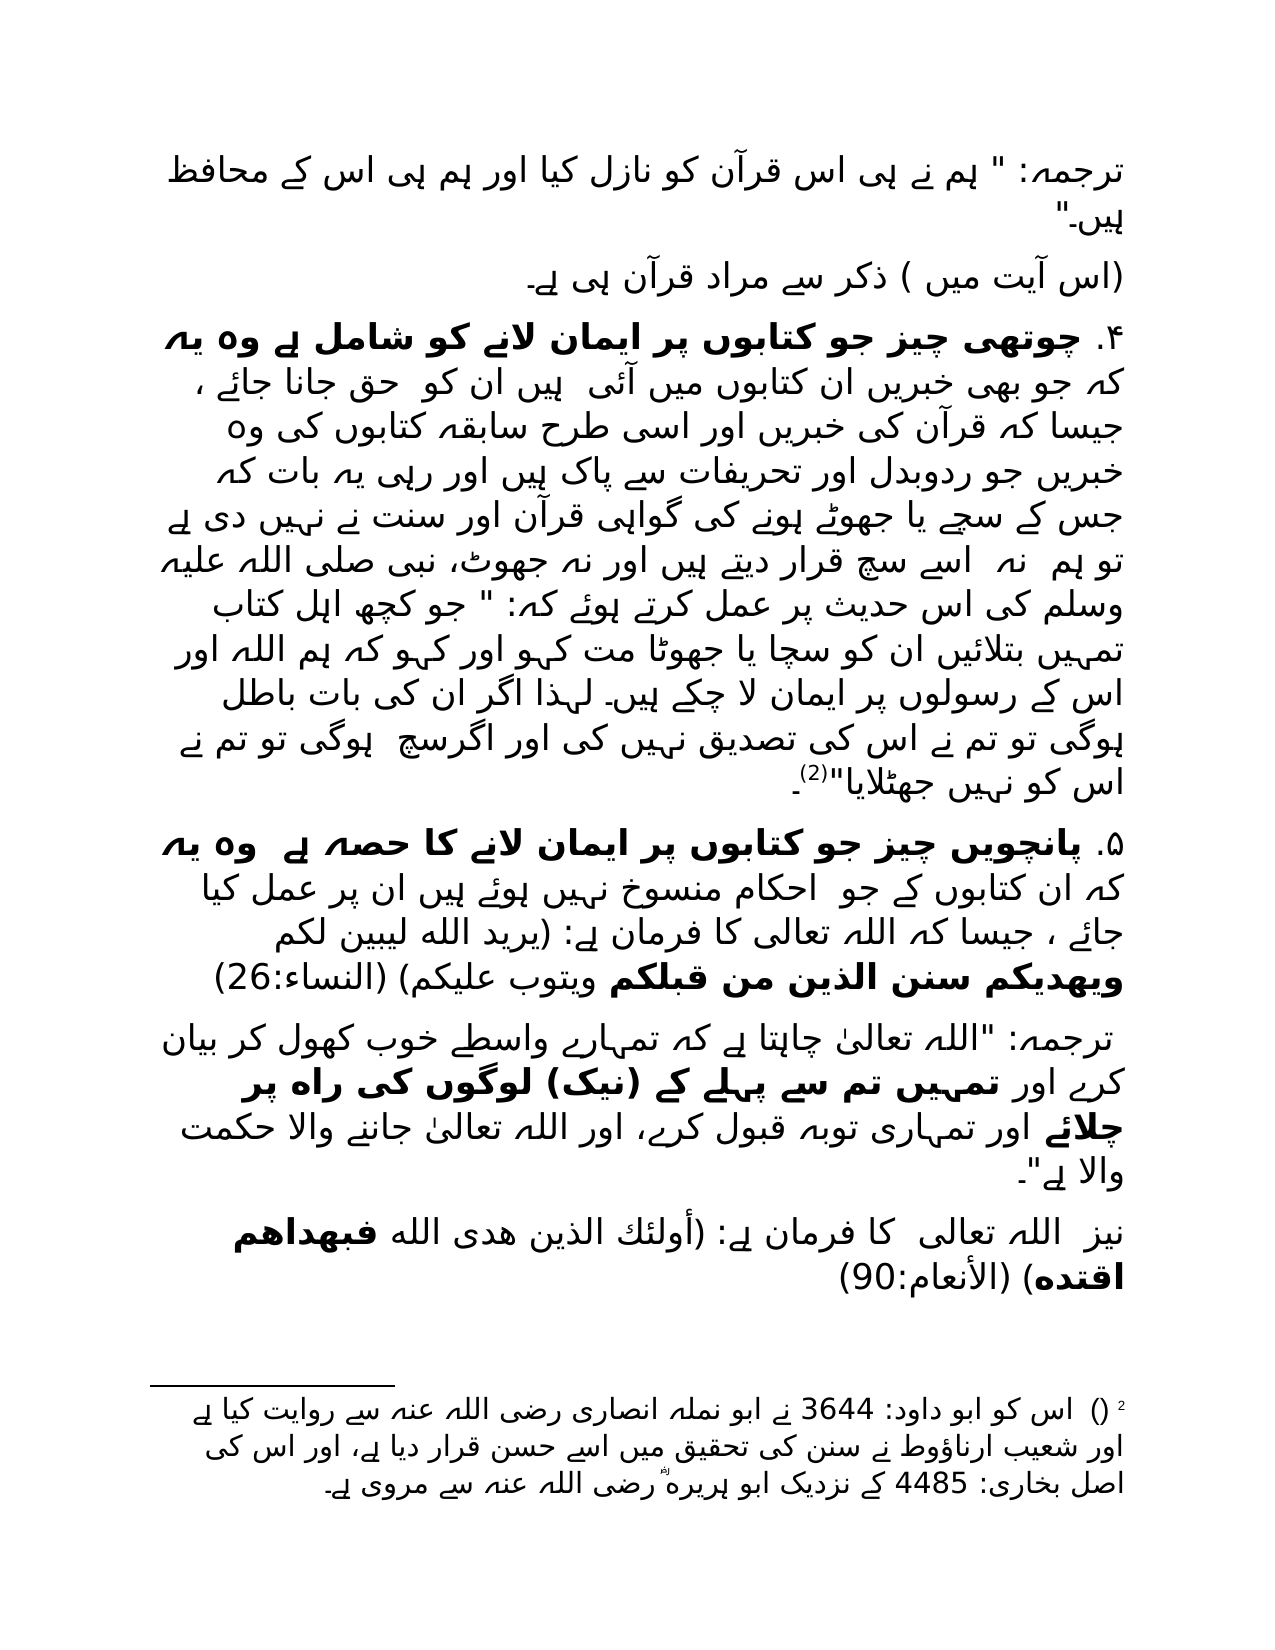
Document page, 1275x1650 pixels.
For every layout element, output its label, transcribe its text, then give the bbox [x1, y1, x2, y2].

text نیز اللہ تعالی کا فرمان ہے: ﴿أولئك الذين هدى الله فبهداهم اقتده﴾ (الأنعام:90) [150, 1212, 1125, 1298]
text (اس آیت میں ) ذکر سے مراد قرآن ہی ہے۔ [150, 256, 1125, 297]
text ۴. چوتھی چیز جو کتابوں پر ایمان لانے کو شامل ہے وہ یہ کہ جو بھی خبریں ان کتابوں میں آئی ہیں ان کو حق جانا جائے ، جیسا کہ قرآن کی خبریں اور اسی طرح سابقہ کتابوں کی وہ خبریں جو ردوبدل اور تحریفات سے پاک ہیں اور رہی یہ بات کہ جس کے سچے یا جھوٹے ہونے کی گواہی قرآن اور سنت نے نہیں دی ہے تو ہم نہ اسے سچ قرار دیتے ہیں اور نہ جھوٹ، نبی صلی اللہ علیہ وسلم کی اس حدیث پر عمل کرتے ہوئے کہ: " جو کچھ اہل کتاب تمہیں بتلائیں ان کو سچا یا جھوٹا مت کہو اور کہو کہ ہم اللہ اور اس کے رسولوں پر ایمان لا چکے ہیں۔ لہذا اگر ان کی بات باطل ہوگی تو تم نے اس کی تصدیق نہیں کی اور اگرسچ ہوگی تو تم نے اس کو نہیں جھٹلایا"()۔ [150, 317, 1125, 803]
text ترجمہ: " ہم نے ہی اس قرآن کو نازل کیا اور ہم ہی اس کے محافظ ہیں۔" [150, 150, 1125, 236]
text ترجمہ: "اللہ تعالیٰ چاہتا ہے کہ تمہارے واسطے خوب کھول کر بیان کرے اور تمہیں تم سے پہلے کے (نیک) لوگوں کی راه پر چلائے اور تمہاری توبہ قبول کرے، اور اللہ تعالیٰ جاننے والا حکمت والا ہے"۔ [150, 1017, 1125, 1192]
text ۵. پانچویں چیز جو کتابوں پر ایمان لانے کا حصہ ہے وہ یہ کہ ان کتابوں کے جو احکام منسوخ نہیں ہوئے ہیں ان پر عمل کیا جائے ، جیسا کہ اللہ تعالی کا فرمان ہے: ﴿يريد الله ليبين لكم ويهديكم سنن الذين من قبلكم ويتوب عليكم﴾ (النساء:26) [150, 823, 1125, 997]
